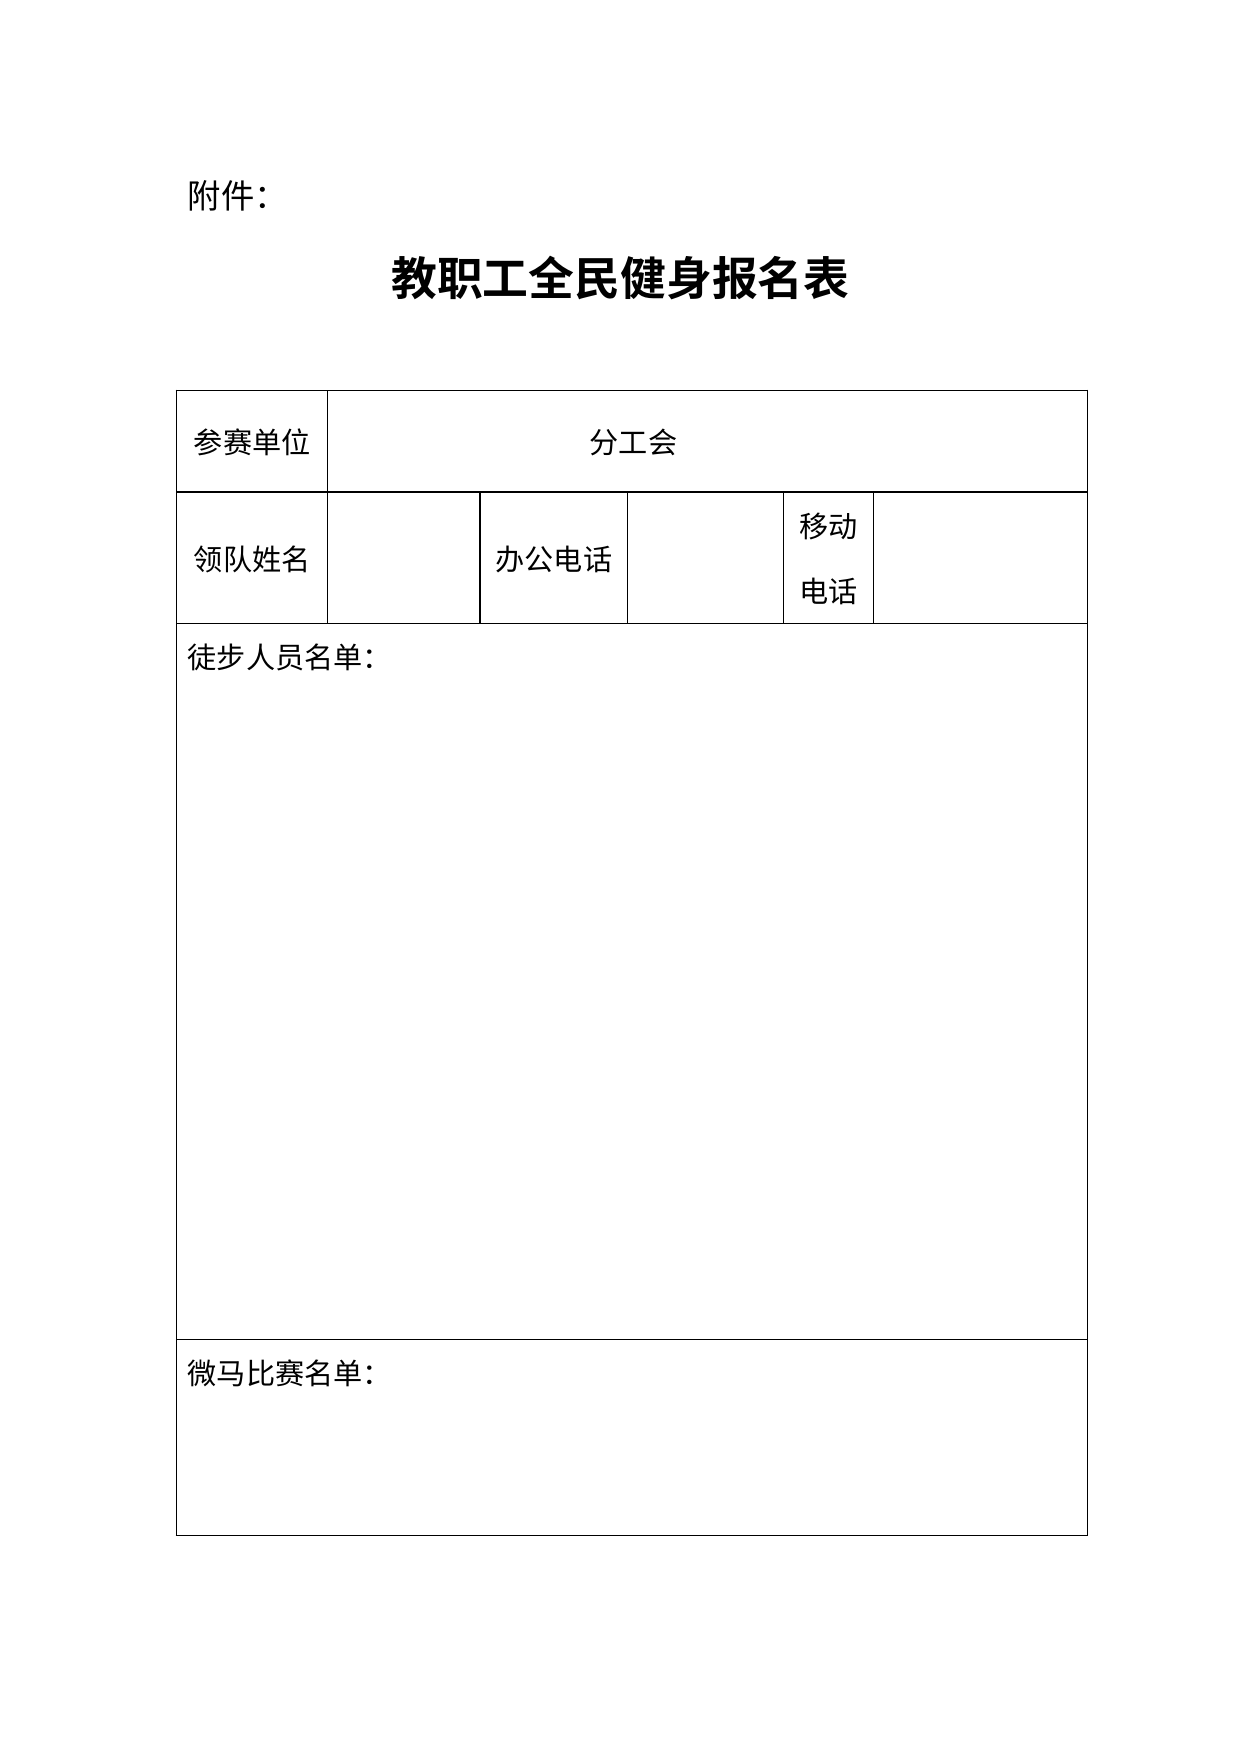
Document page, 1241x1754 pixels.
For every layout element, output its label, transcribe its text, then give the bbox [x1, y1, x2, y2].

table_cell 徒步人员名单： [177, 624, 1087, 1338]
text 附件： [187, 162, 1053, 227]
table_cell [874, 493, 1087, 622]
text 教职工全民健身报名表 [187, 227, 1053, 324]
table_header 分工会 [328, 391, 1087, 491]
table_cell 移动电话 [784, 493, 873, 622]
table_cell 领队姓名 [177, 493, 327, 622]
table_cell [328, 493, 479, 622]
table_header 参赛单位 [177, 391, 327, 491]
table_cell [628, 493, 783, 622]
table_cell 办公电话 [481, 493, 627, 622]
table_cell 微马比赛名单： [177, 1340, 1087, 1534]
